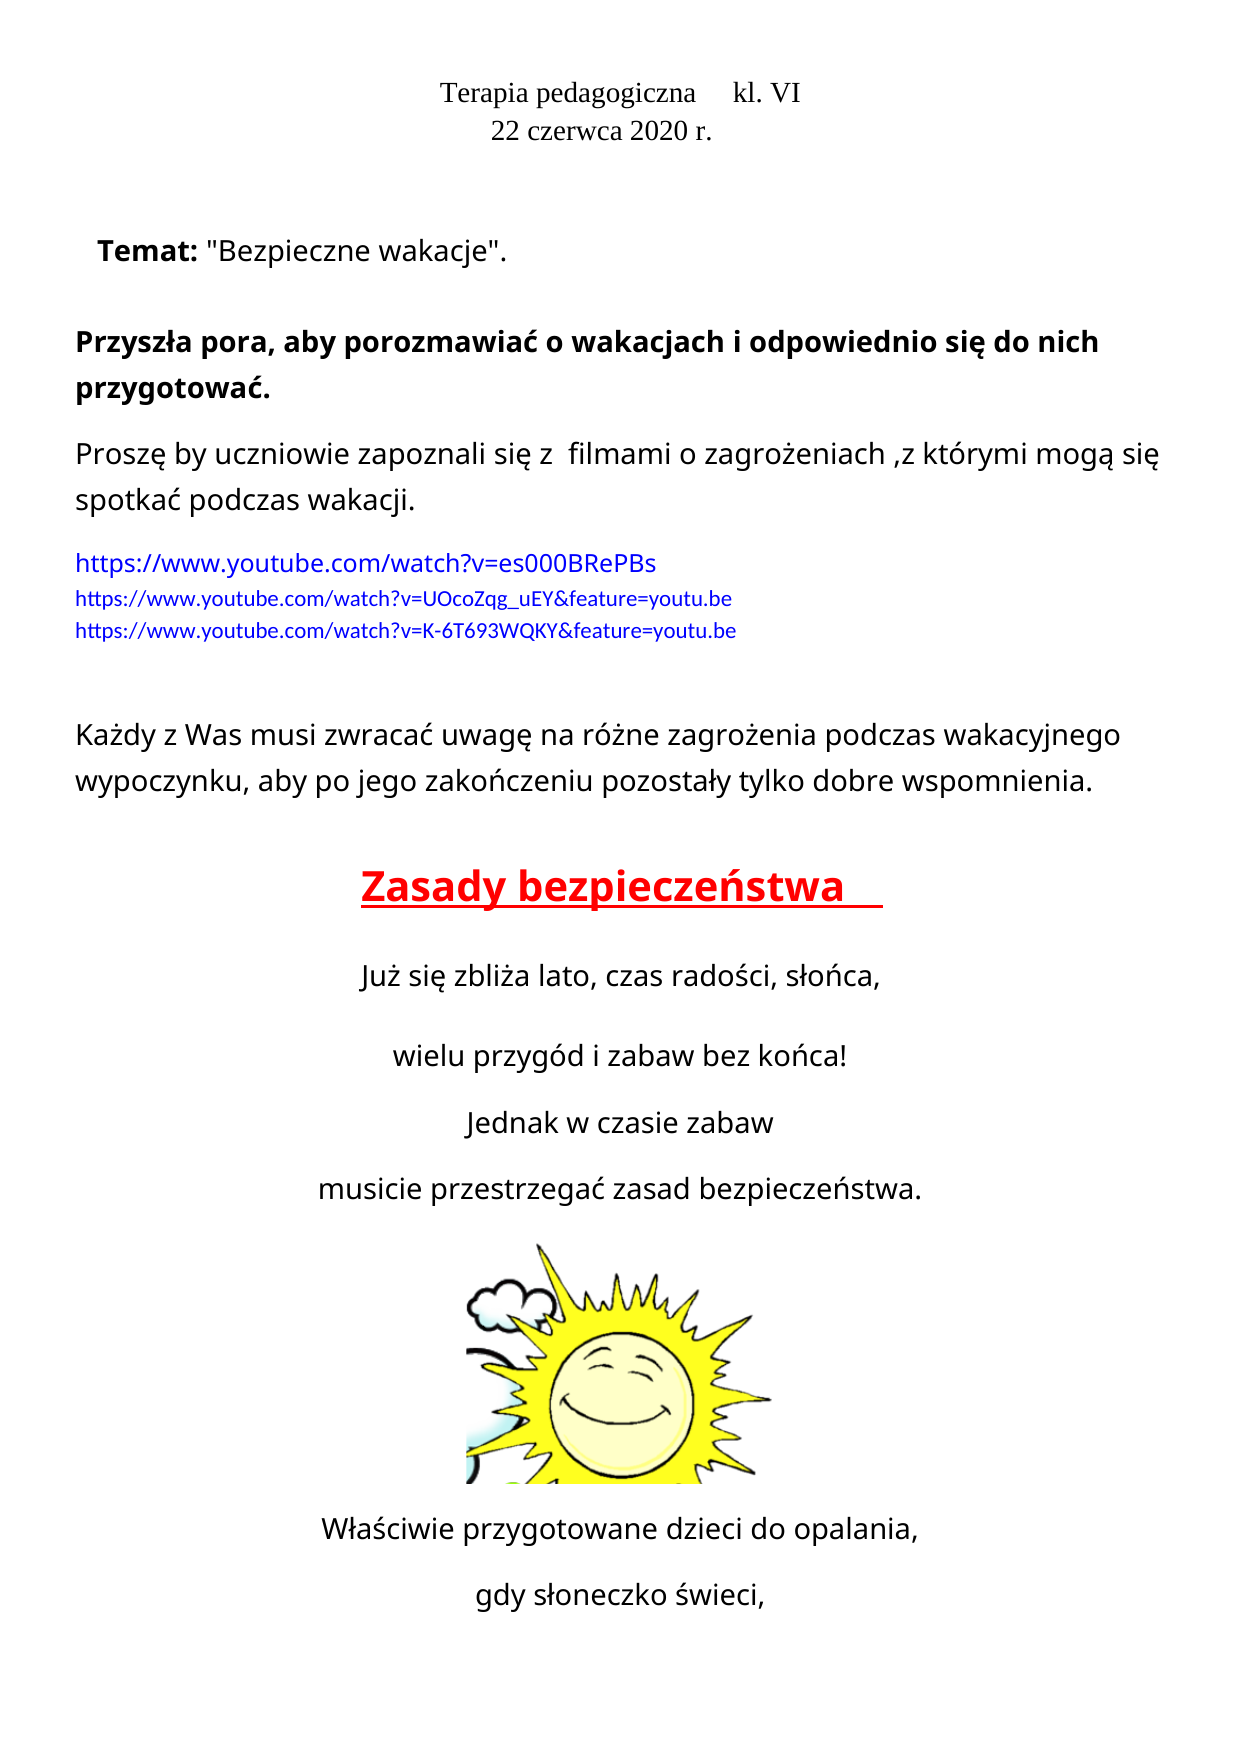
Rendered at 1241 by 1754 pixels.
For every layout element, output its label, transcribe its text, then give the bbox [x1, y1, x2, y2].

text Już się zbliża lato, czas radości, słońca, [75, 955, 1165, 994]
text Terapia pedagogiczna kl. VI 22 czerwca 2020 r. Temat: "Bezpieczne wakacje". Przyszła pora, aby porozmawiać o wakacjach i odpowiednio się do nich przygotować. [75, 75, 1165, 407]
text Właściwie przygotowane dzieci do opalania, [75, 1508, 1165, 1548]
text musicie przestrzegać zasad bezpieczeństwa. [75, 1169, 1165, 1208]
text gdy słoneczko świeci, [75, 1574, 1165, 1614]
text https://www.youtube.com/watch?v=es000BRePBs https://www.youtube.com/watch?v=UOcoZqg_uEY&feature=youtu.be https://www.youtube.com/watch?v=K-6T693WQKY&feature=youtu.be Każdy z Was musi zwracać uwagę na różne zagrożenia podczas wakacyjnego wypoczynku, aby po jego zakończeniu pozostały tylko dobre wspomnienia. [75, 546, 1165, 832]
text wielu przygód i zabaw bez końca! [75, 1036, 1165, 1075]
picture [466, 1235, 774, 1484]
text Proszę by uczniowie zapoznali się z filmami o zagrożeniach ,z którymi mogą się spotkać podczas wakacji. [75, 433, 1165, 519]
text Zasady bezpieczeństwa [75, 857, 1165, 913]
text Jednak w czasie zabaw [75, 1102, 1165, 1142]
